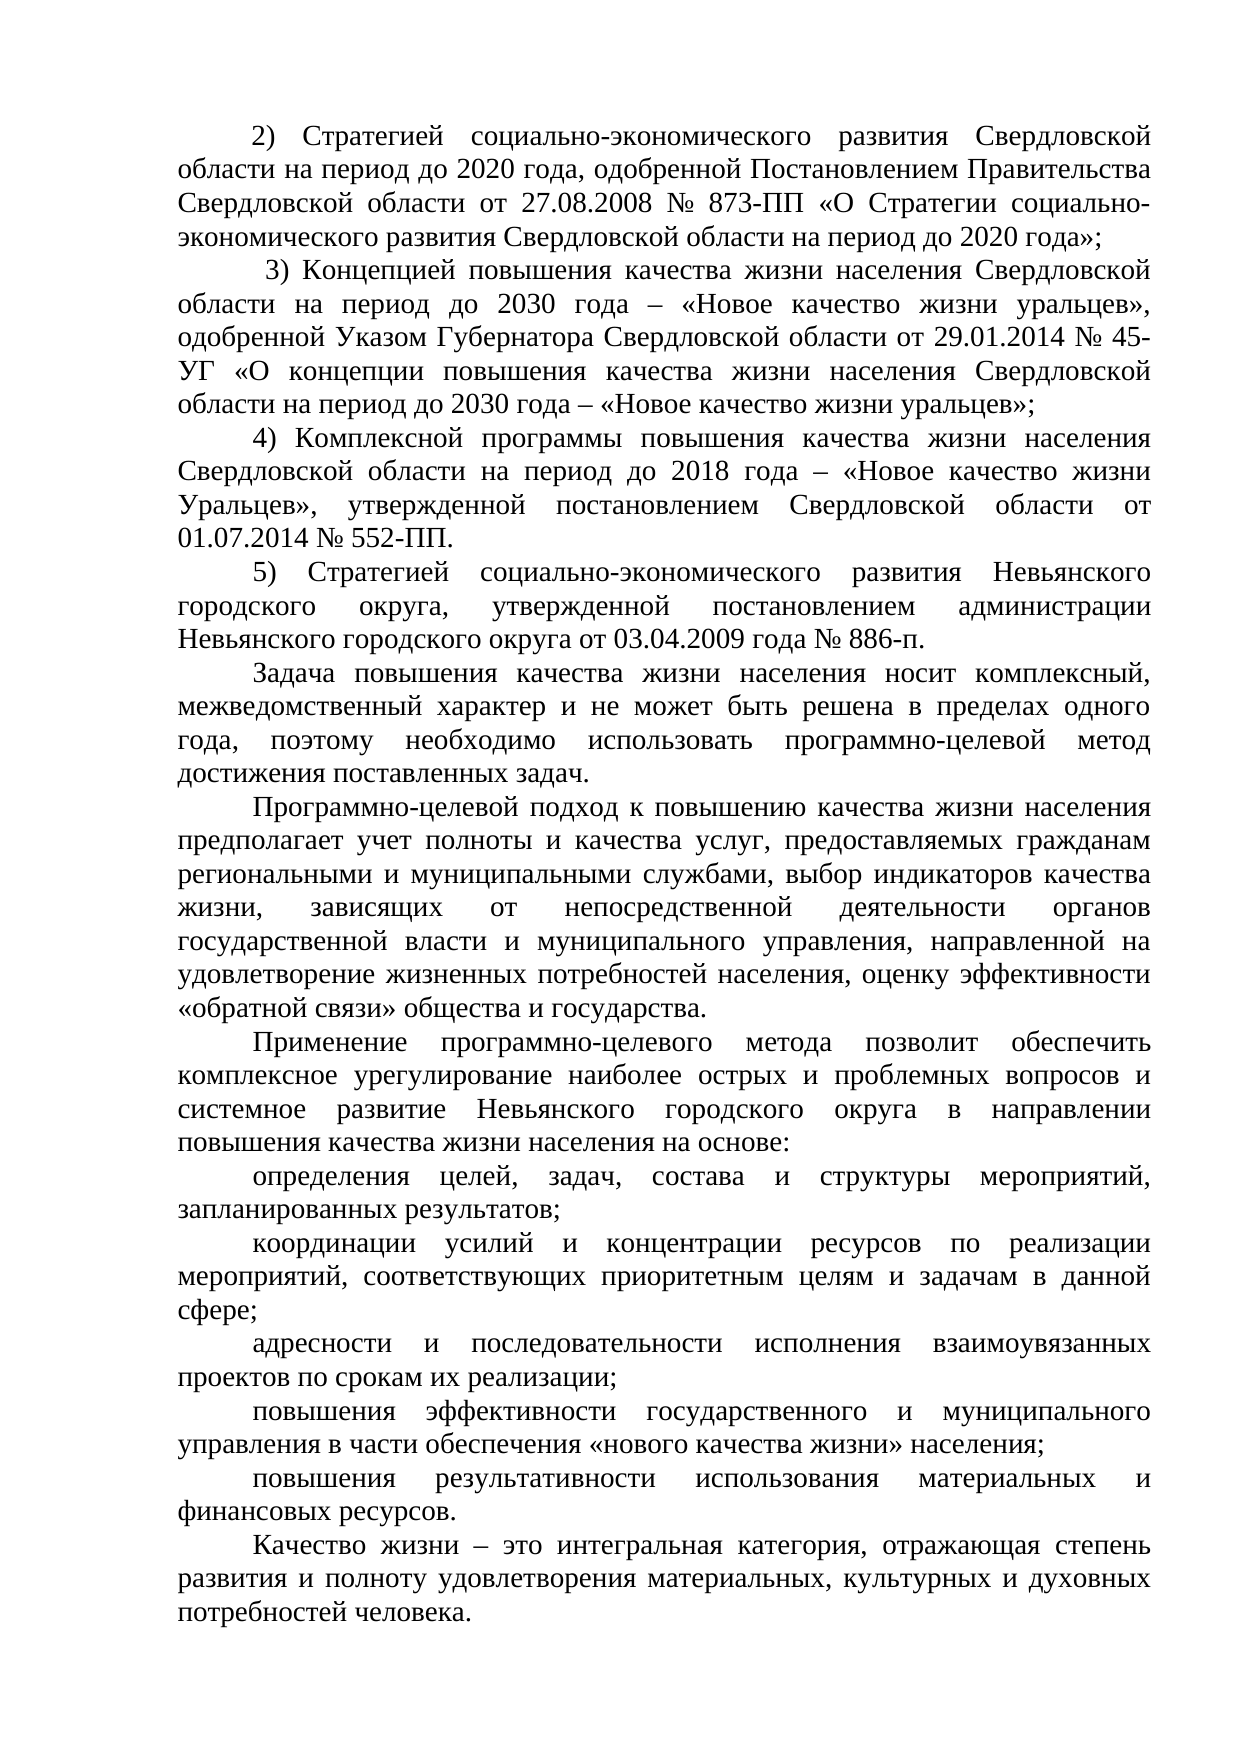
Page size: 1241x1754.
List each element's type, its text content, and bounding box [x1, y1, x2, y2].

text повышения эффективности государственного и муниципального управления в части обеспечения «нового качества жизни» населения; [177, 1393, 1152, 1460]
text 4) Комплексной программы повышения качества жизни населения Свердловской области на период до 2018 года – «Новое качество жизни Уральцев», утвержденной постановлением Свердловской области от 01.07.2014 № 552-ПП. [177, 420, 1152, 554]
text определения целей, задач, состава и структуры мероприятий, запланированных результатов; [177, 1158, 1152, 1225]
text 2) Стратегией социально-экономического развития Свердловской области на период до 2020 года, одобренной Постановлением Правительства Свердловской области от 27.08.2008 № 873-ПП «О Стратегии социально-экономического развития Свердловской области на период до 2020 года»; [177, 118, 1152, 252]
text Задача повышения качества жизни населения носит комплексный, межведомственный характер и не может быть решена в пределах одного года, поэтому необходимо использовать программно-целевой метод достижения поставленных задач. [177, 655, 1152, 789]
text адресности и последовательности исполнения взаимоувязанных проектов по срокам их реализации; [177, 1326, 1152, 1393]
text Программно-целевой подход к повышению качества жизни населения предполагает учет полноты и качества услуг, предоставляемых гражданам региональными и муниципальными службами, выбор индикаторов качества жизни, зависящих от непосредственной деятельности органов государственной власти и муниципального управления, направленной на удовлетворение жизненных потребностей населения, оценку эффективности «обратной связи» общества и государства. [177, 789, 1152, 1024]
text координации усилий и концентрации ресурсов по реализации мероприятий, соответствующих приоритетным целям и задачам в данной сфере; [177, 1225, 1152, 1326]
text 5) Стратегией социально-экономического развития Невьянского городского округа, утвержденной постановлением администрации Невьянского городского округа от 03.04.2009 года № 886-п. [177, 554, 1152, 655]
text Качество жизни – это интегральная категория, отражающая степень развития и полноту удовлетворения материальных, культурных и духовных потребностей человека. [177, 1527, 1152, 1627]
text 3) Концепцией повышения качества жизни населения Свердловской области на период до 2030 года – «Новое качество жизни уральцев», одобренной Указом Губернатора Свердловской области от 29.01.2014 № 45-УГ «О концепции повышения качества жизни населения Свердловской области на период до 2030 года – «Новое качество жизни уральцев»; [177, 252, 1152, 420]
text Применение программно-целевого метода позволит обеспечить комплексное урегулирование наиболее острых и проблемных вопросов и системное развитие Невьянского городского округа в направлении повышения качества жизни населения на основе: [177, 1024, 1152, 1158]
text повышения результативности использования материальных и финансовых ресурсов. [177, 1460, 1152, 1527]
